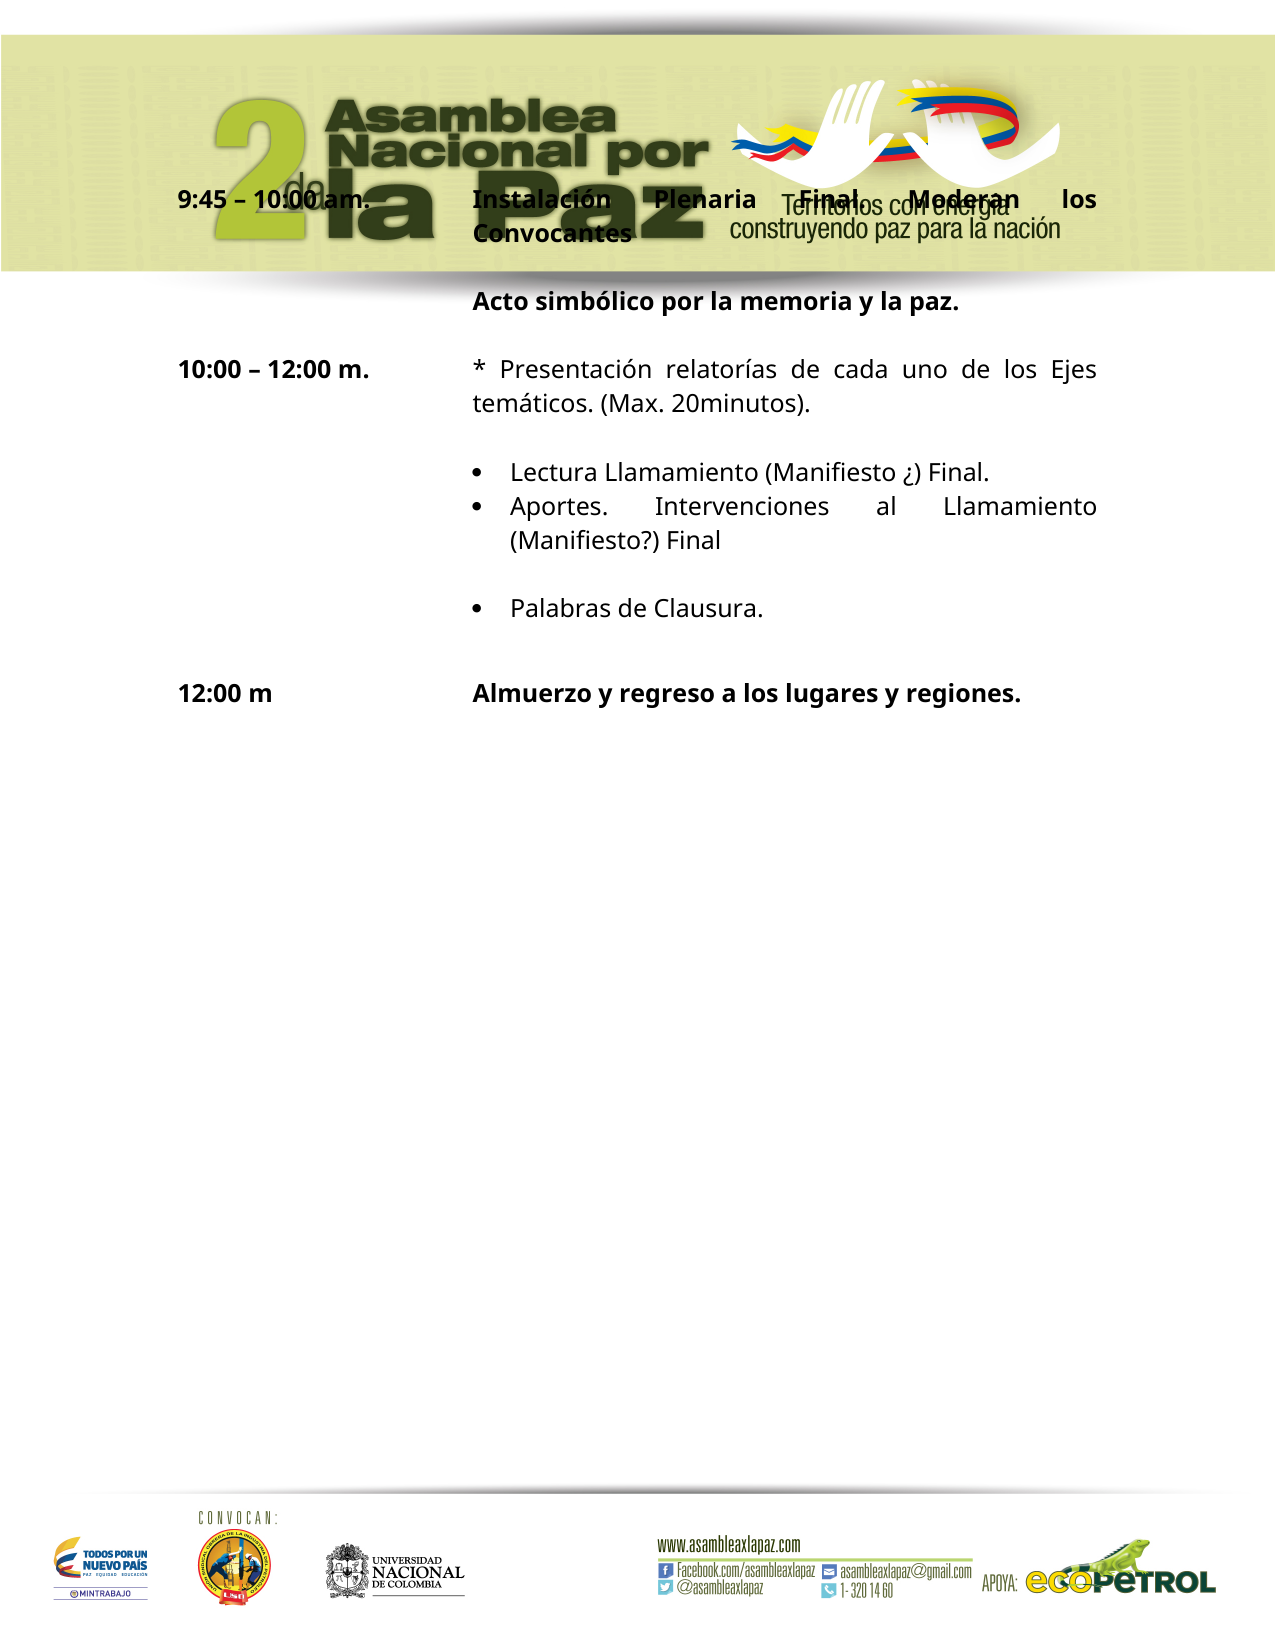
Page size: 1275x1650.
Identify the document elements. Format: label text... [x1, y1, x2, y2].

list Lectura Llamamiento (Manifiesto ¿) Final. [472, 454, 1098, 488]
list 9:45 – 10:00 am. Instalación Plenaria Final. Moderan los Convocantes [177, 182, 1098, 250]
picture [0, 0, 1275, 1650]
list Acto simbólico por la memoria y la paz. [177, 284, 1098, 318]
list 10:00 – 12:00 m. * Presentación relatorías de cada uno de los Ejes temáticos. (Max. 20minutos). [177, 352, 1098, 420]
list Aportes. Intervenciones al Llamamiento (Manifiesto?) Final [472, 488, 1098, 556]
text 12:00 m Almuerzo y regreso a los lugares y regiones. [177, 675, 1098, 709]
list Palabras de Clausura. [472, 590, 1098, 624]
